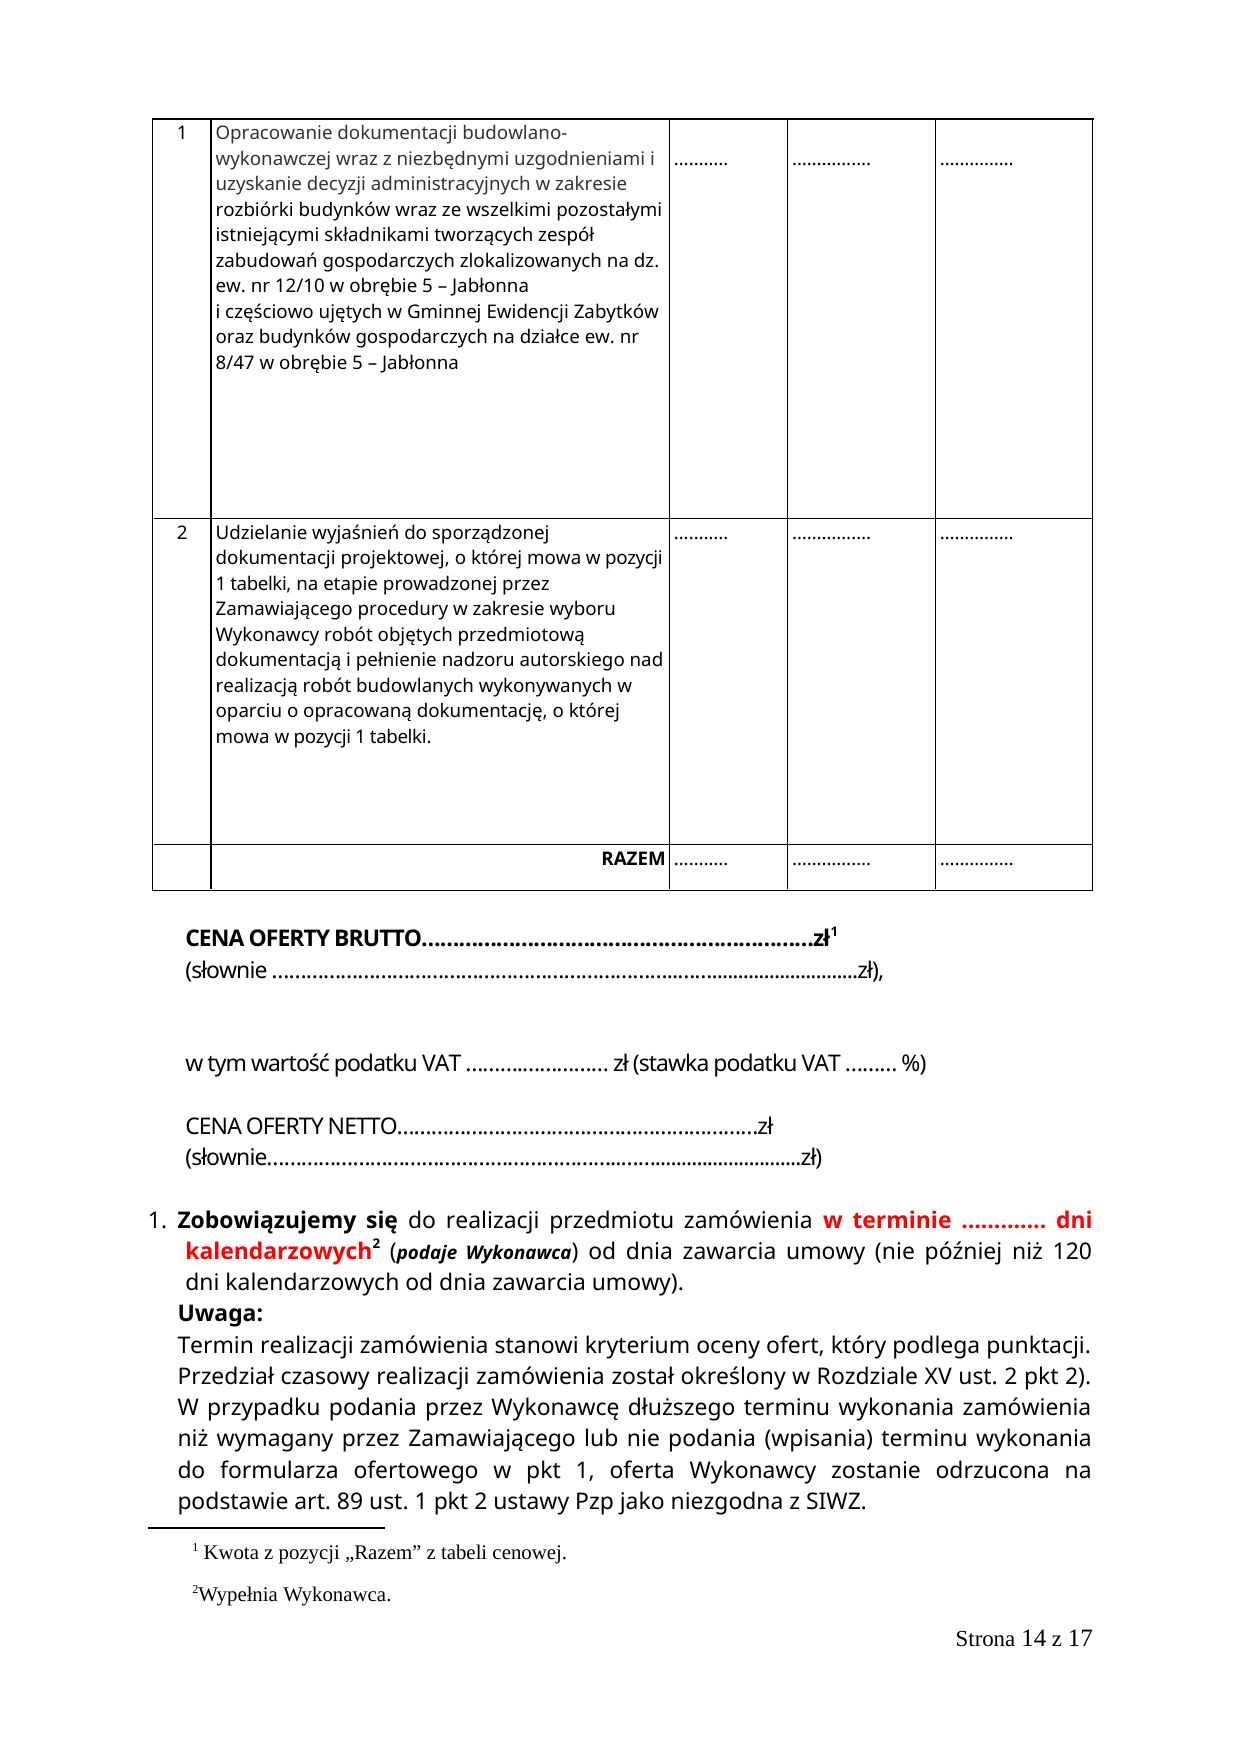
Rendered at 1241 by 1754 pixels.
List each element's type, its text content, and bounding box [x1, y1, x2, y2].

table_cell …………… [936, 519, 1092, 844]
table_cell ……………. [788, 120, 935, 517]
table_cell …………… [936, 845, 1092, 889]
text (słownie ……………………………………………………………..……............................zł), [148, 953, 1092, 985]
text w tym wartość podatku VAT ……….…………… zł (stawka podatku VAT ……… %) [148, 1047, 1092, 1078]
table_cell …………… [936, 120, 1092, 517]
text CENA OFERTY NETTO………………………………………………………zł [148, 1110, 1092, 1141]
table_cell 1 [153, 120, 210, 517]
text (słownie……………………………………………………..……............................zł) [148, 1141, 1092, 1172]
list Zobowiązujemy się do realizacji przedmiotu zamówienia w terminie …………. dni kalendarzowych (podaje Wykonawca) od dnia zawarcia umowy (nie później niż 120 dni kalendarzowych od dnia zawarcia umowy). [148, 1203, 1092, 1297]
text CENA OFERTY BRUTTO………………………………………………………zł [148, 922, 1092, 953]
table_cell ……….. [670, 845, 787, 889]
table_cell ……………. [788, 845, 935, 889]
text Termin realizacji zamówienia stanowi kryterium oceny ofert, który podlega punktacji. Przedział czasowy realizacji zamówienia został określony w Rozdziale XV ust. 2 pkt 2). W przypadku podania przez Wykonawcę dłuższego terminu wykonania zamówienia niż wymagany przez Zamawiającego lub nie podania (wpisania) terminu wykonania do formularza ofertowego w pkt 1, oferta Wykonawcy zostanie odrzucona na podstawie art. 89 ust. 1 pkt 2 ustawy Pzp jako niezgodna z SIWZ. [177, 1328, 1092, 1516]
table_cell ……….. [670, 519, 787, 844]
table_cell [153, 845, 210, 889]
table_cell RAZEM [212, 845, 669, 889]
table_cell Udzielanie wyjaśnień do sporządzonej dokumentacji projektowej, o której mowa w pozycji 1 tabelki, na etapie prowadzonej przez Zamawiającego procedury w zakresie wyboru Wykonawcy robót objętych przedmiotową dokumentacją i pełnienie nadzoru autorskiego nad realizacją robót budowlanych wykonywanych w oparciu o opracowaną dokumentację, o której mowa w pozycji 1 tabelki. [212, 519, 669, 844]
table_cell ……….. [670, 120, 787, 517]
table_cell 2 [153, 519, 210, 844]
text Uwaga: [177, 1297, 1092, 1328]
table_cell Opracowanie dokumentacji budowlano-wykonawczej wraz z niezbędnymi uzgodnieniami i uzyskanie decyzji administracyjnych w zakresie rozbiórki budynków wraz ze wszelkimi pozostałymi istniejącymi składnikami tworzących zespół zabudowań gospodarczych zlokalizowanych na dz. ew. nr 12/10 w obrębie 5 – Jabłonna i częściowo ujętych w Gminnej Ewidencji Zabytków oraz budynków gospodarczych na działce ew. nr 8/47 w obrębie 5 – Jabłonna [212, 120, 669, 517]
table_cell ……………. [788, 519, 935, 844]
